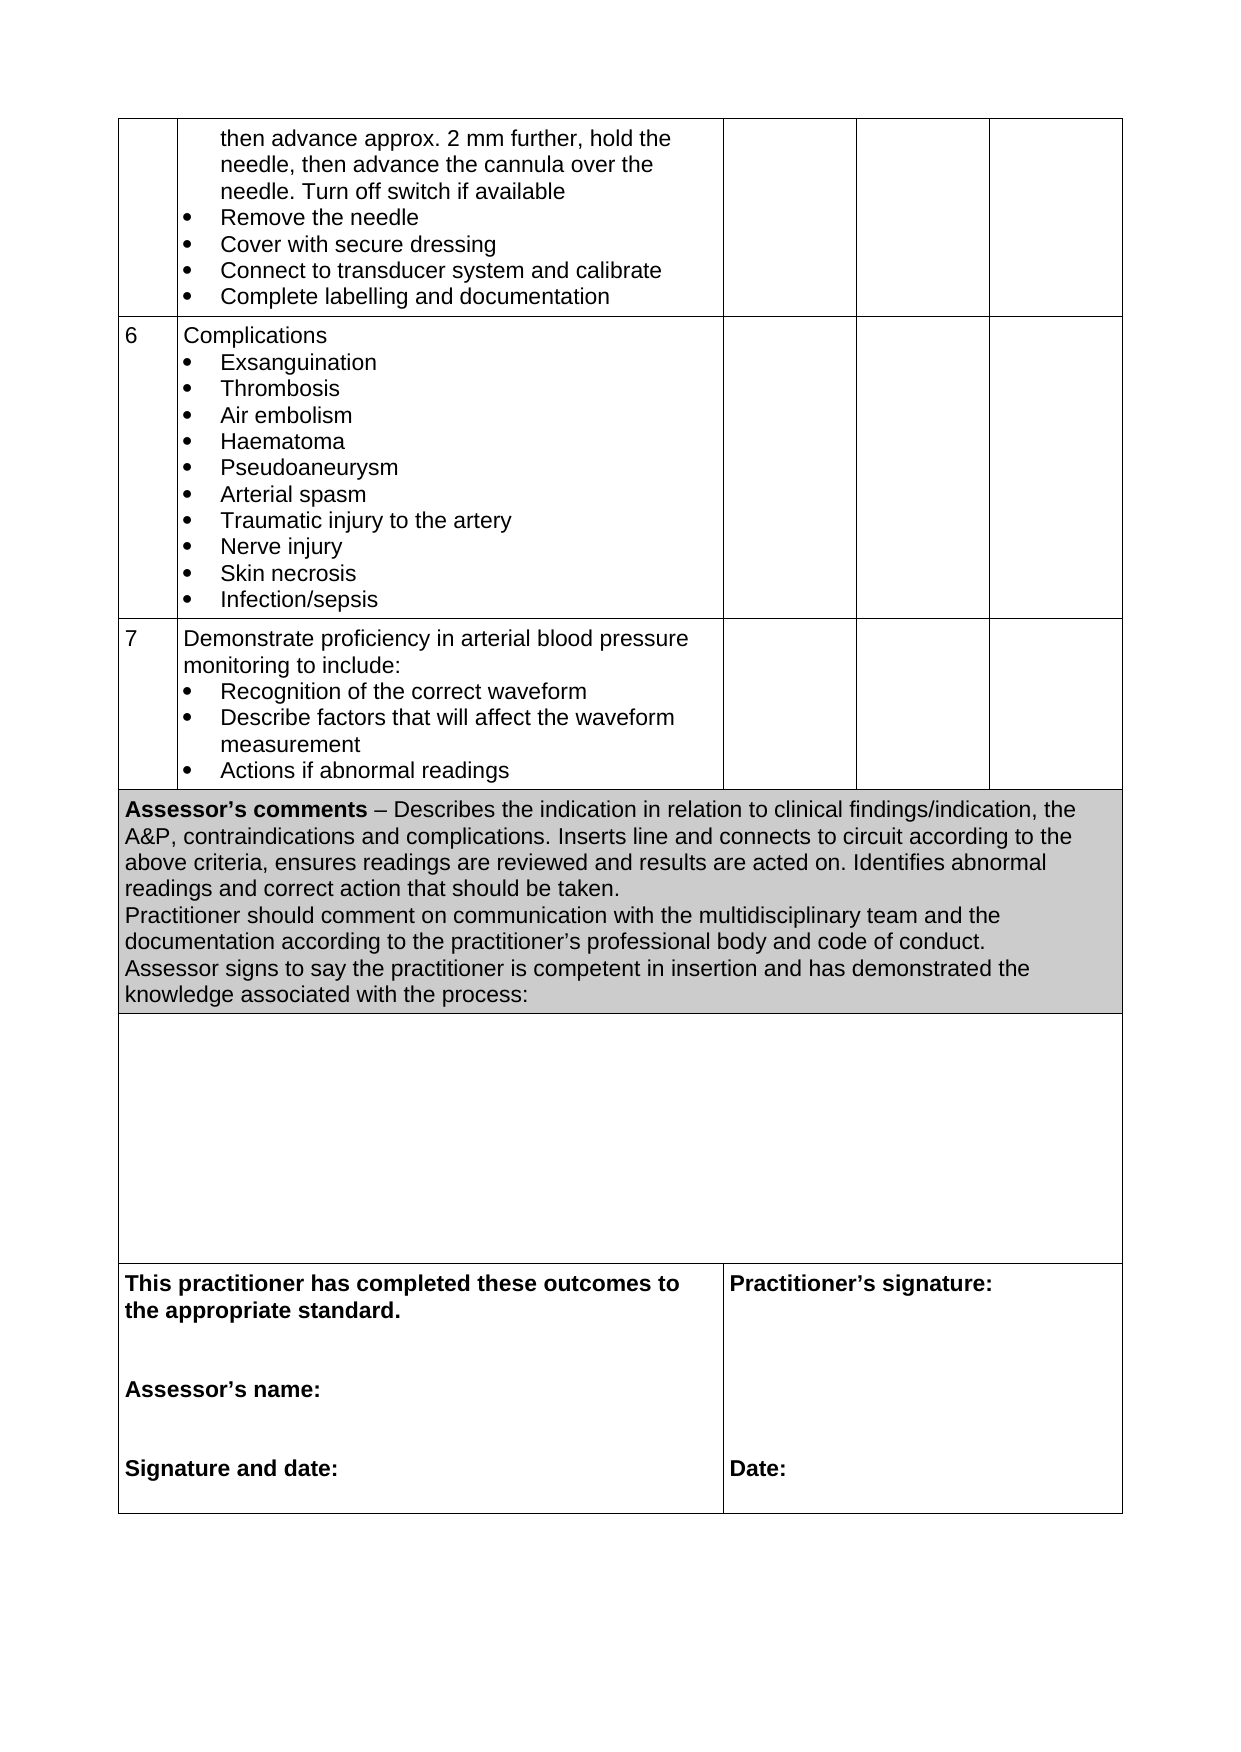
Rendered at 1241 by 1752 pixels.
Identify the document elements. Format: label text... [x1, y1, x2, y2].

table_cell 5 [119, 119, 177, 316]
table_cell Demonstrate proficiency in arterial blood pressure monitoring to include: Recognition of the correct waveform Describe factors that will affect the waveform measurement Actions if abnormal readings [178, 619, 723, 789]
table_cell [724, 619, 856, 789]
table_cell Complications Exsanguination Thrombosis Air embolism Haematoma Pseudoaneurysm Arterial spasm Traumatic injury to the artery Nerve injury Skin necrosis Infection/sepsis [178, 317, 723, 618]
table_cell [857, 317, 989, 618]
table_cell [990, 317, 1122, 618]
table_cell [178, 119, 723, 316]
table_cell [119, 1014, 1122, 1263]
table_cell [990, 119, 1122, 316]
table_cell [724, 317, 856, 618]
table_cell [990, 619, 1122, 789]
table_cell [857, 119, 989, 316]
table_cell 7 [119, 619, 177, 789]
table_cell Practitioner’s signature: Date: [724, 1264, 1122, 1513]
table_cell Assessor’s comments – Describes the indication in relation to clinical findings/indication, the A&P, contraindications and complications. Inserts line and connects to circuit according to the above criteria, ensures readings are reviewed and results are acted on. Identifies abnormal readings and correct action that should be taken. Practitioner should comment on communication with the multidisciplinary team and the documentation according to the practitioner’s professional body and code of conduct. Assessor signs to say the practitioner is competent in insertion and has demonstrated the knowledge associated with the process: [119, 790, 1122, 1013]
table_cell [857, 619, 989, 789]
table_cell 6 [119, 317, 177, 618]
table_cell This practitioner has completed these outcomes to the appropriate standard. Assessor’s name: Signature and date: [119, 1264, 723, 1513]
table_cell [724, 119, 856, 316]
